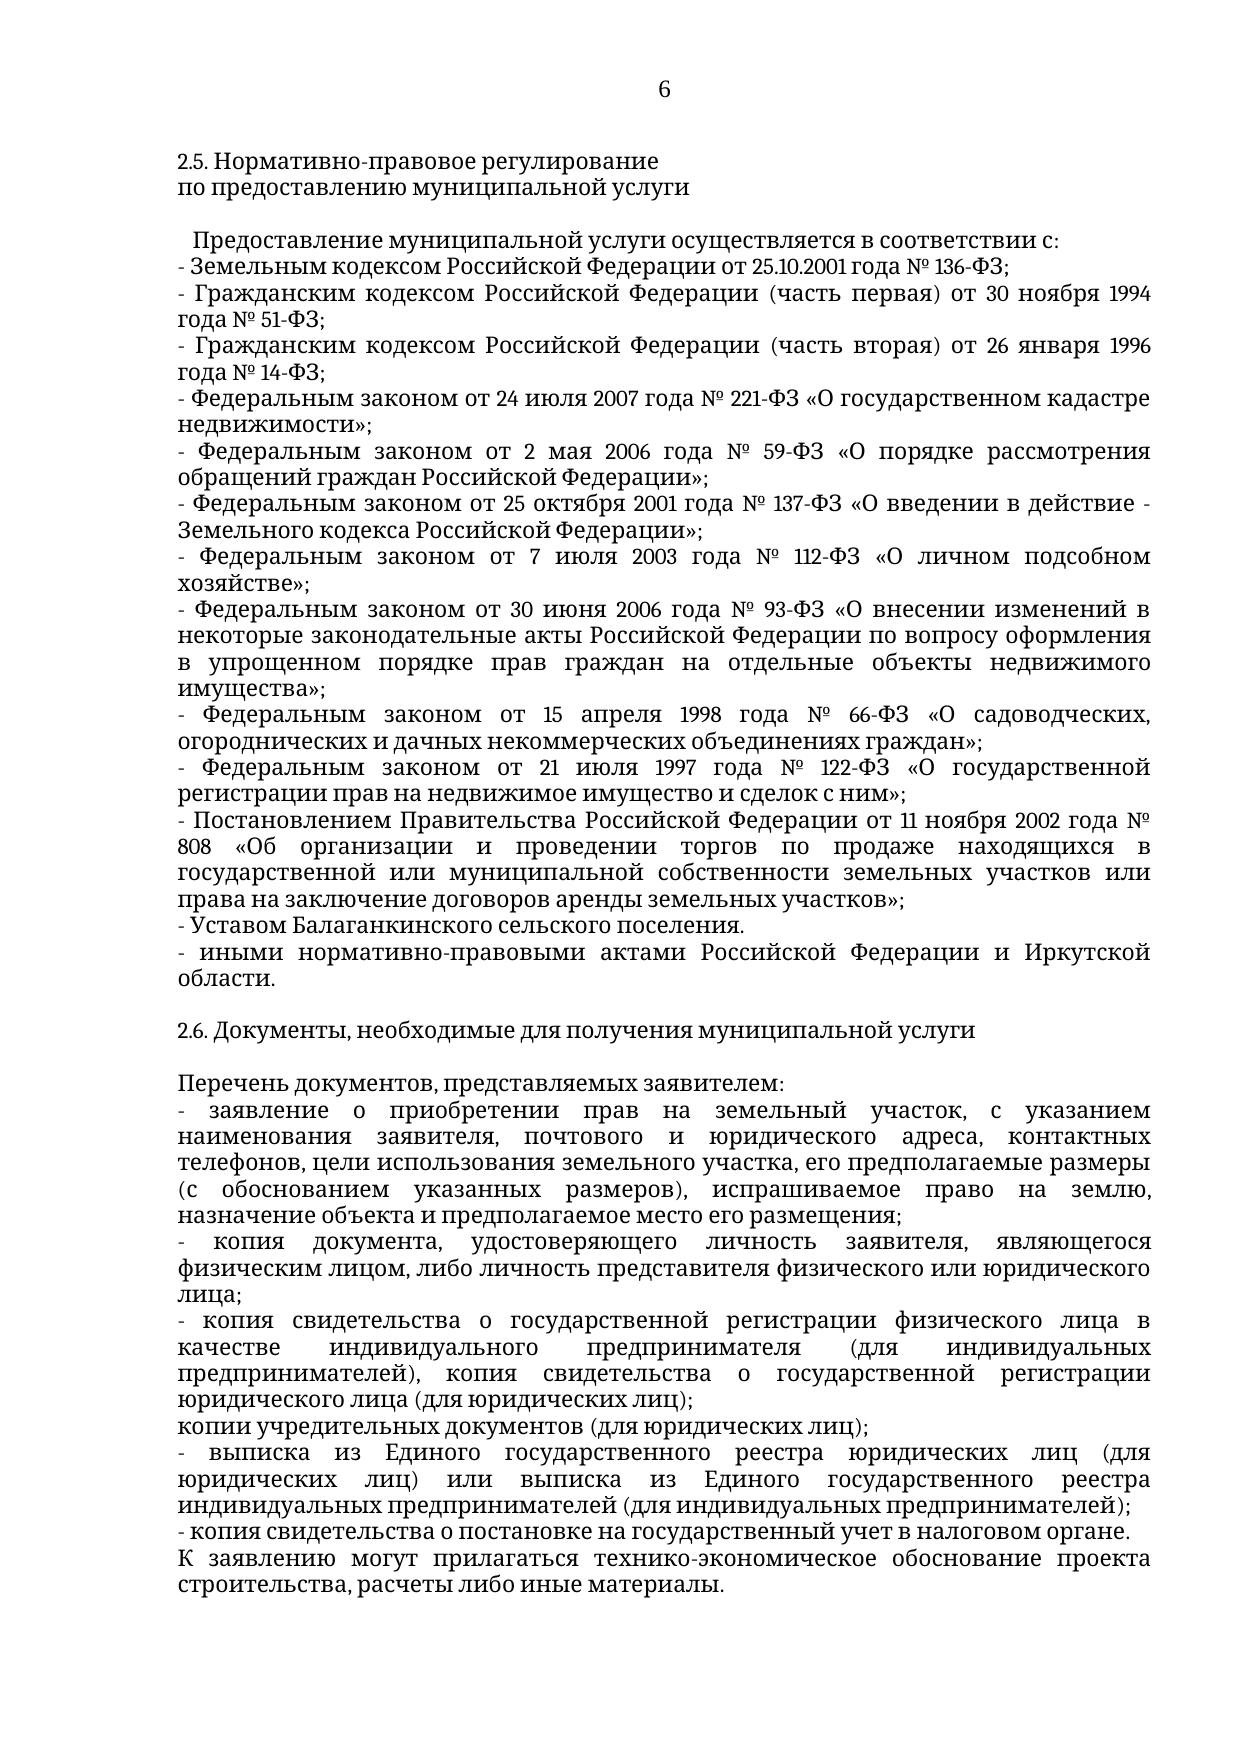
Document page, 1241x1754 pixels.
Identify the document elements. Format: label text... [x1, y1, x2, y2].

text - Федеральным законом от 7 июля 2003 года № 112-ФЗ «О личном подсобном хозяйстве»; [177, 544, 1152, 597]
text - копия свидетельства о государственной регистрации физического лица в качестве индивидуального предпринимателя (для индивидуальных предпринимателей), копия свидетельства о государственной регистрации юридического лица (для юридических лиц); [177, 1308, 1152, 1414]
text - Гражданским кодексом Российской Федерации (часть первая) от 30 ноября 1994 года № 51-ФЗ; [177, 280, 1152, 333]
text - заявление о приобретении прав на земельный участок, с указанием наименования заявителя, почтового и юридического адреса, контактных телефонов, цели использования земельного участка, его предполагаемые размеры (с обоснованием указанных размеров), испрашиваемое право на землю, назначение объекта и предполагаемое место его размещения; [177, 1097, 1152, 1229]
text Предоставление муниципальной услуги осуществляется в соответствии с: [177, 228, 1152, 254]
text - Федеральным законом от 2 мая 2006 года № 59-ФЗ «О порядке рассмотрения обращений граждан Российской Федерации»; [177, 438, 1152, 491]
text - Федеральным законом от 24 июля 2007 года № 221-ФЗ «О государственном кадастре недвижимости»; [177, 386, 1152, 438]
text - Федеральным законом от 21 июля 1997 года № 122-ФЗ «О государственной регистрации прав на недвижимое имущество и сделок с ним»; [177, 755, 1152, 807]
text - Федеральным законом от 15 апреля 1998 года № 66-ФЗ «О садоводческих, огороднических и дачных некоммерческих объединениях граждан»; [177, 702, 1152, 755]
text по предоставлению муниципальной услуги [177, 175, 1152, 201]
text - копия документа, удостоверяющего личность заявителя, являющегося физическим лицом, либо личность представителя физического или юридического лица; [177, 1229, 1152, 1308]
text копии учредительных документов (для юридических лиц); [177, 1414, 1152, 1440]
text - выписка из Единого государственного реестра юридических лиц (для юридических лиц) или выписка из Единого государственного реестра индивидуальных предпринимателей (для индивидуальных предпринимателей); [177, 1440, 1152, 1519]
text - Федеральным законом от 25 октября 2001 года № 137-ФЗ «О введении в действие - Земельного кодекса Российской Федерации»; [177, 491, 1152, 544]
text - Гражданским кодексом Российской Федерации (часть вторая) от 26 января 1996 года № 14-ФЗ; [177, 333, 1152, 386]
text К заявлению могут прилагаться технико-экономическое обоснование проекта строительства, расчеты либо иные материалы. [177, 1545, 1152, 1598]
text - Уставом Балаганкинского сельского поселения. [177, 913, 1152, 939]
text 2.5. Нормативно-правовое регулирование [177, 149, 1152, 175]
text - Постановлением Правительства Российской Федерации от 11 ноября 2002 года № 808 «Об организации и проведении торгов по продаже находящихся в государственной или муниципальной собственности земельных участков или права на заключение договоров аренды земельных участков»; [177, 807, 1152, 913]
text - Федеральным законом от 30 июня 2006 года № 93-ФЗ «О внесении изменений в некоторые законодательные акты Российской Федерации по вопросу оформления в упрощенном порядке прав граждан на отдельные объекты недвижимого имущества»; [177, 597, 1152, 702]
text - Земельным кодексом Российской Федерации от 25.10.2001 года № 136-ФЗ; [177, 254, 1152, 280]
text Перечень документов, представляемых заявителем: [177, 1071, 1152, 1097]
text - копия свидетельства о постановке на государственный учет в налоговом органе. [177, 1519, 1152, 1545]
text 2.6. Документы, необходимые для получения муниципальной услуги [177, 1018, 1152, 1045]
text - иными нормативно-правовыми актами Российской Федерации и Иркутской области. [177, 939, 1152, 992]
